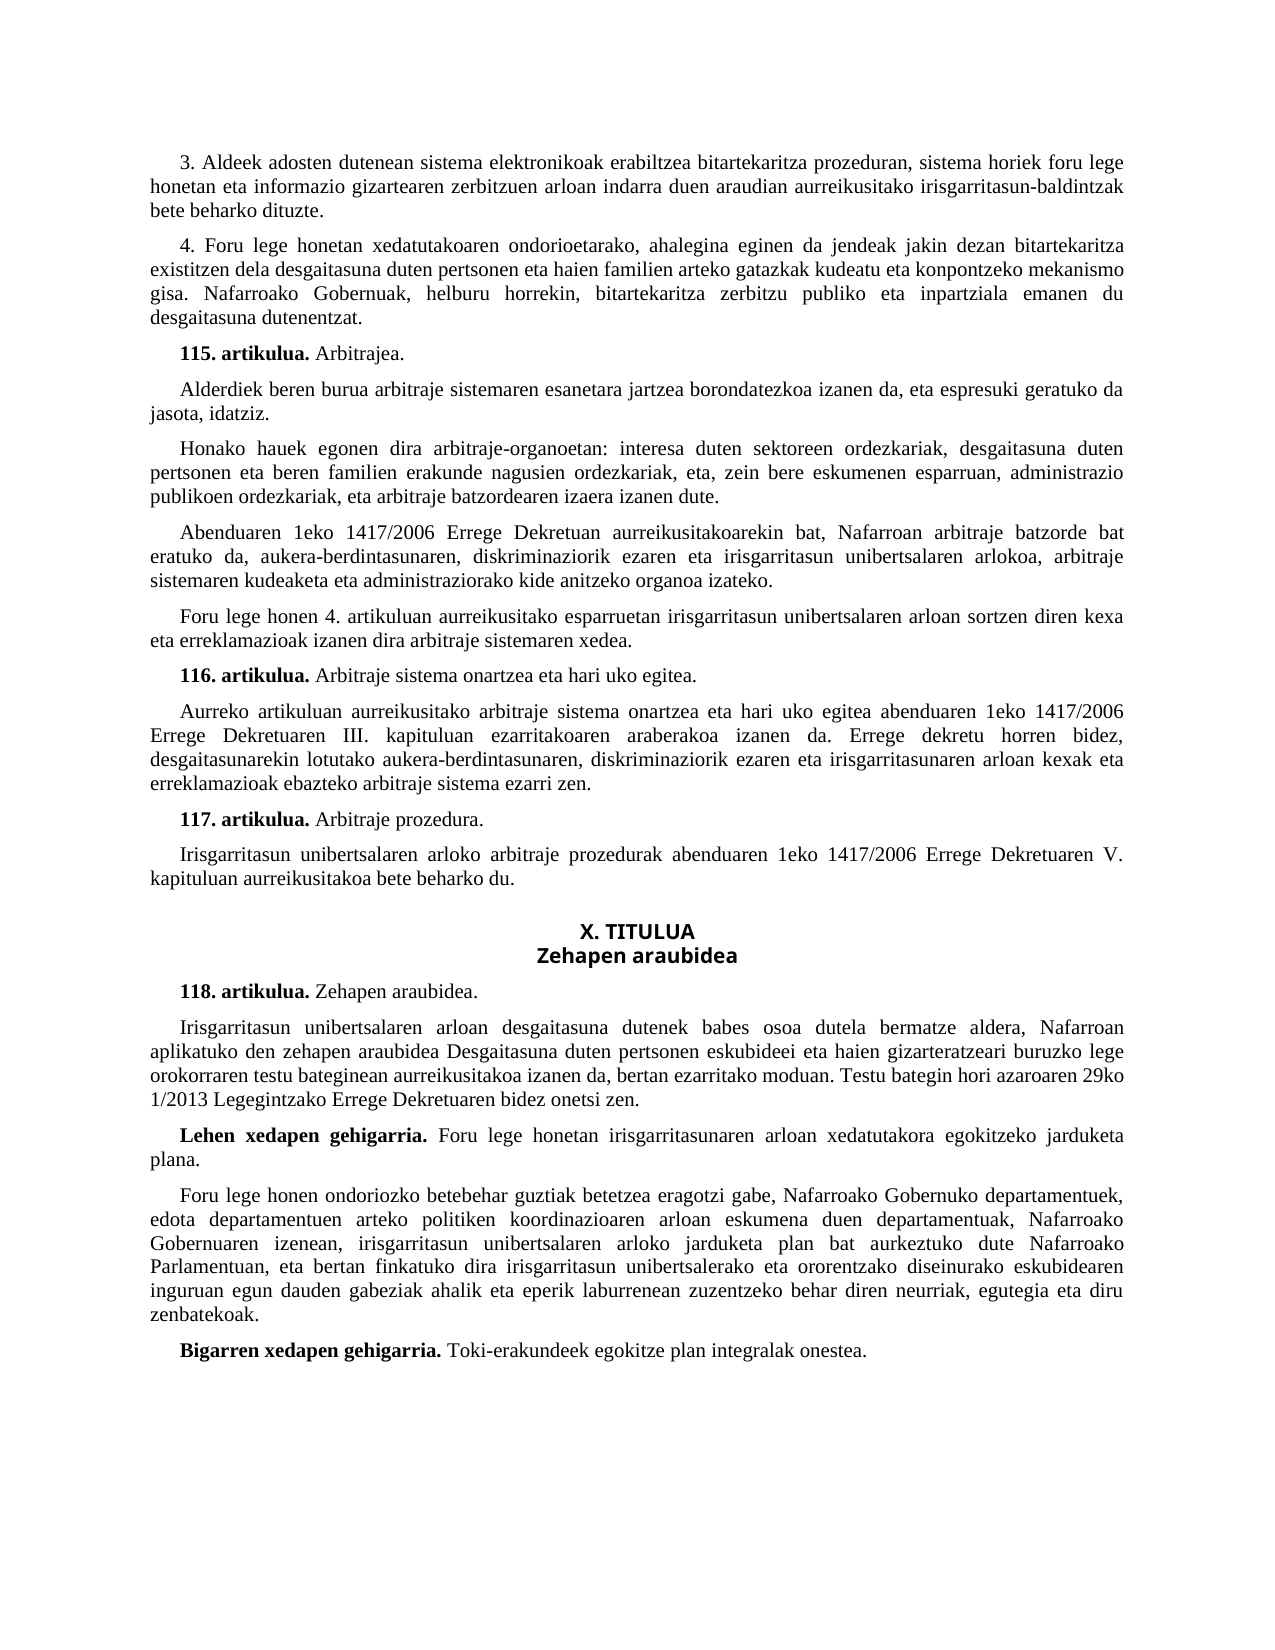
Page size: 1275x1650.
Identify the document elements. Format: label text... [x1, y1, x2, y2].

text Irisgarritasun unibertsalaren arloan desgaitasuna dutenek babes osoa dutela bermatze aldera, Nafarroan aplikatuko den zehapen araubidea Desgaitasuna duten pertsonen eskubideei eta haien gizarteratzeari buruzko lege orokorraren testu bateginean aurreikusitakoa izanen da, bertan ezarritako moduan. Testu bategin hori azaroaren 29ko 1/2013 Legegintzako Errege Dekretuaren bidez onetsi zen. [150, 1016, 1125, 1111]
text Abenduaren 1eko 1417/2006 Errege Dekretuan aurreikusitakoarekin bat, Nafarroan arbitraje batzorde bat eratuko da, aukera-berdintasunaren, diskriminaziorik ezaren eta irisgarritasun unibertsalaren arlokoa, arbitraje sistemaren kudeaketa eta administraziorako kide anitzeko organoa izateko. [150, 520, 1125, 592]
text 116. artikulua. Arbitraje sistema onartzea eta hari uko egitea. [150, 664, 1125, 688]
text X. TITULUA Zehapen araubidea [150, 920, 1125, 968]
text 118. artikulua. Zehapen araubidea. [150, 980, 1125, 1004]
text 3. Aldeek adosten dutenean sistema elektronikoak erabiltzea bitartekaritza prozeduran, sistema horiek foru lege honetan eta informazio gizartearen zerbitzuen arloan indarra duen araudian aurreikusitako irisgarritasun-baldintzak bete beharko dituzte. [150, 150, 1125, 222]
text 115. artikulua. Arbitrajea. [150, 341, 1125, 365]
text Honako hauek egonen dira arbitraje-organoetan: interesa duten sektoreen ordezkariak, desgaitasuna duten pertsonen eta beren familien erakunde nagusien ordezkariak, eta, zein bere eskumenen esparruan, administrazio publikoen ordezkariak, eta arbitraje batzordearen izaera izanen dute. [150, 437, 1125, 508]
text Foru lege honen 4. artikuluan aurreikusitako esparruetan irisgarritasun unibertsalaren arloan sortzen diren kexa eta erreklamazioak izanen dira arbitraje sistemaren xedea. [150, 604, 1125, 652]
text Alderdiek beren burua arbitraje sistemaren esanetara jartzea borondatezkoa izanen da, eta espresuki geratuko da jasota, idatziz. [150, 377, 1125, 425]
text Bigarren xedapen gehigarria. Toki-erakundeek egokitze plan integralak onestea. [150, 1338, 1125, 1362]
text Foru lege honen ondoriozko betebehar guztiak betetzea eragotzi gabe, Nafarroako Gobernuko departamentuek, edota departamentuen arteko politiken koordinazioaren arloan eskumena duen departamentuak, Nafarroako Gobernuaren izenean, irisgarritasun unibertsalaren arloko jarduketa plan bat aurkeztuko dute Nafarroako Parlamentuan, eta bertan finkatuko dira irisgarritasun unibertsalerako eta ororentzako diseinurako eskubidearen inguruan egun dauden gabeziak ahalik eta eperik laburrenean zuzentzeko behar diren neurriak, egutegia eta diru zenbatekoak. [150, 1183, 1125, 1327]
text 117. artikulua. Arbitraje prozedura. [150, 807, 1125, 831]
text Aurreko artikuluan aurreikusitako arbitraje sistema onartzea eta hari uko egitea abenduaren 1eko 1417/2006 Errege Dekretuaren III. kapituluan ezarritakoaren araberakoa izanen da. Errege dekretu horren bidez, desgaitasunarekin lotutako aukera-berdintasunaren, diskriminaziorik ezaren eta irisgarritasunaren arloan kexak eta erreklamazioak ebazteko arbitraje sistema ezarri zen. [150, 699, 1125, 795]
text Irisgarritasun unibertsalaren arloko arbitraje prozedurak abenduaren 1eko 1417/2006 Errege Dekretuaren V. kapituluan aurreikusitakoa bete beharko du. [150, 843, 1125, 891]
text Lehen xedapen gehigarria. Foru lege honetan irisgarritasunaren arloan xedatutakora egokitzeko jarduketa plana. [150, 1123, 1125, 1171]
text 4. Foru lege honetan xedatutakoaren ondorioetarako, ahalegina eginen da jendeak jakin dezan bitartekaritza existitzen dela desgaitasuna duten pertsonen eta haien familien arteko gatazkak kudeatu eta konpontzeko mekanismo gisa. Nafarroako Gobernuak, helburu horrekin, bitartekaritza zerbitzu publiko eta inpartziala emanen du desgaitasuna dutenentzat. [150, 234, 1125, 329]
